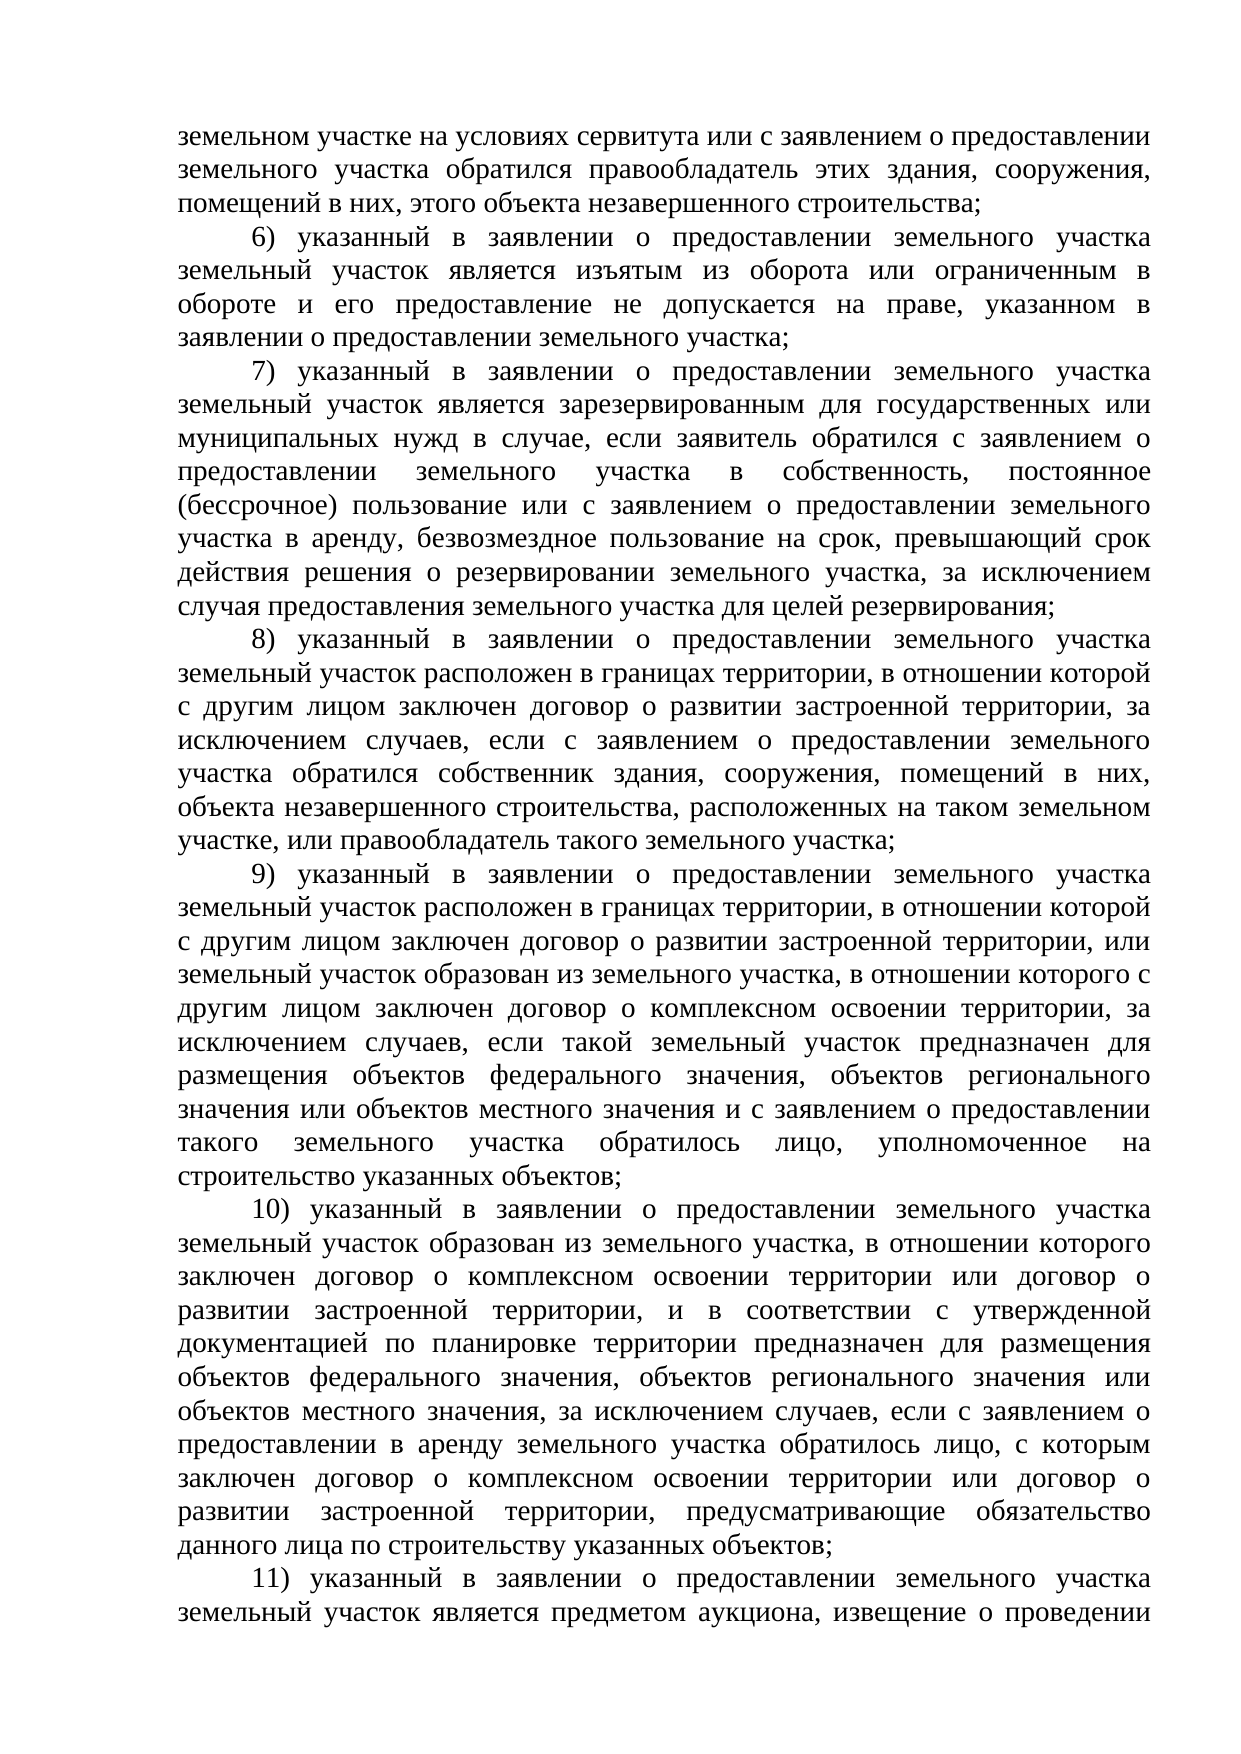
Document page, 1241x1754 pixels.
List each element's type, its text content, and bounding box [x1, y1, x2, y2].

text 7) указанный в заявлении о предоставлении земельного участка земельный участок является зарезервированным для государственных или муниципальных нужд в случае, если заявитель обратился с заявлением о предоставлении земельного участка в собственность, постоянное (бессрочное) пользование или с заявлением о предоставлении земельного участка в аренду, безвозмездное пользование на срок, превышающий срок действия решения о резервировании земельного участка, за исключением случая предоставления земельного участка для целей резервирования; [177, 353, 1152, 621]
text 6) указанный в заявлении о предоставлении земельного участка земельный участок является изъятым из оборота или ограниченным в обороте и его предоставление не допускается на праве, указанном в заявлении о предоставлении земельного участка; [177, 219, 1152, 353]
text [177, 118, 1152, 219]
text 10) указанный в заявлении о предоставлении земельного участка земельный участок образован из земельного участка, в отношении которого заключен договор о комплексном освоении территории или договор о развитии застроенной территории, и в соответствии с утвержденной документацией по планировке территории предназначен для размещения объектов федерального значения, объектов регионального значения или объектов местного значения, за исключением случаев, если с заявлением о предоставлении в аренду земельного участка обратилось лицо, с которым заключен договор о комплексном освоении территории или договор о развитии застроенной территории, предусматривающие обязательство данного лица по строительству указанных объектов; [177, 1191, 1152, 1560]
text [177, 1560, 1152, 1627]
text 9) указанный в заявлении о предоставлении земельного участка земельный участок расположен в границах территории, в отношении которой с другим лицом заключен договор о развитии застроенной территории, или земельный участок образован из земельного участка, в отношении которого с другим лицом заключен договор о комплексном освоении территории, за исключением случаев, если такой земельный участок предназначен для размещения объектов федерального значения, объектов регионального значения или объектов местного значения и с заявлением о предоставлении такого земельного участка обратилось лицо, уполномоченное на строительство указанных объектов; [177, 856, 1152, 1191]
text 8) указанный в заявлении о предоставлении земельного участка земельный участок расположен в границах территории, в отношении которой с другим лицом заключен договор о развитии застроенной территории, за исключением случаев, если с заявлением о предоставлении земельного участка обратился собственник здания, сооружения, помещений в них, объекта незавершенного строительства, расположенных на таком земельном участке, или правообладатель такого земельного участка; [177, 621, 1152, 856]
